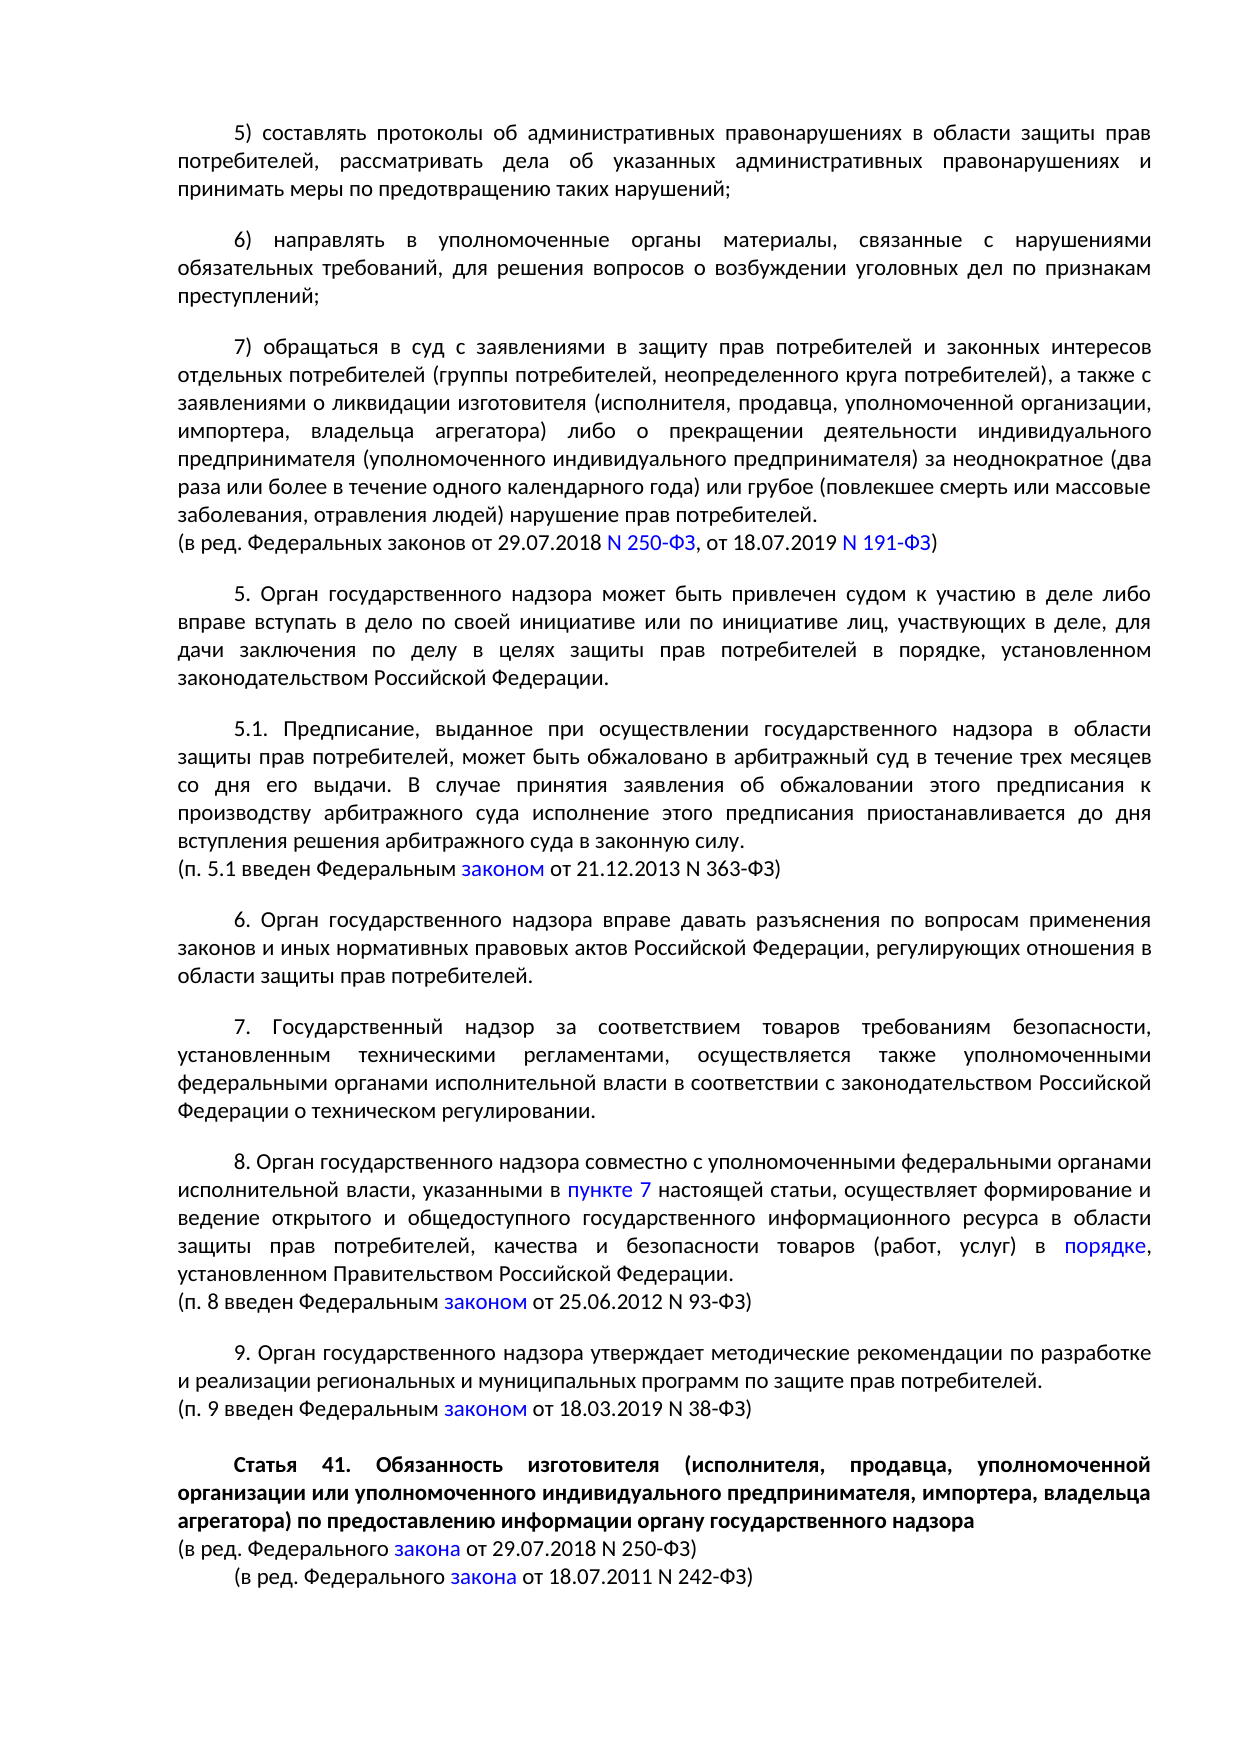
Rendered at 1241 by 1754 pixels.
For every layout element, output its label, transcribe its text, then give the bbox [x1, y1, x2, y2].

text 5.1. Предписание, выданное при осуществлении государственного надзора в области защиты прав потребителей, может быть обжаловано в арбитражный суд в течение трех месяцев со дня его выдачи. В случае принятия заявления об обжаловании этого предписания к производству арбитражного суда исполнение этого предписания приостанавливается до дня вступления решения арбитражного суда в законную силу. [177, 714, 1152, 854]
text 7. Государственный надзор за соответствием товаров требованиям безопасности, установленным техническими регламентами, осуществляется также уполномоченными федеральными органами исполнительной власти в соответствии с законодательством Российской Федерации о техническом регулировании. [177, 1012, 1152, 1124]
text 6) направлять в уполномоченные органы материалы, связанные с нарушениями обязательных требований, для решения вопросов о возбуждении уголовных дел по признакам преступлений; [177, 225, 1152, 309]
text (п. 9 введен Федеральным законом от 18.03.2019 N 38-ФЗ) [177, 1394, 1152, 1422]
text 7) обращаться в суд с заявлениями в защиту прав потребителей и законных интересов отдельных потребителей (группы потребителей, неопределенного круга потребителей), а также с заявлениями о ликвидации изготовителя (исполнителя, продавца, уполномоченной организации, импортера, владельца агрегатора) либо о прекращении деятельности индивидуального предпринимателя (уполномоченного индивидуального предпринимателя) за неоднократное (два раза или более в течение одного календарного года) или грубое (повлекшее смерть или массовые заболевания, отравления людей) нарушение прав потребителей. [177, 332, 1152, 528]
text (в ред. Федеральных законов от 29.07.2018 N 250-ФЗ, от 18.07.2019 N 191-ФЗ) [177, 528, 1152, 556]
text (п. 5.1 введен Федеральным законом от 21.12.2013 N 363-ФЗ) [177, 854, 1152, 882]
text 6. Орган государственного надзора вправе давать разъяснения по вопросам применения законов и иных нормативных правовых актов Российской Федерации, регулирующих отношения в области защиты прав потребителей. [177, 905, 1152, 989]
text (в ред. Федерального закона от 18.07.2011 N 242-ФЗ) [177, 1562, 1152, 1590]
text 9. Орган государственного надзора утверждает методические рекомендации по разработке и реализации региональных и муниципальных программ по защите прав потребителей. [177, 1338, 1152, 1394]
text (п. 8 введен Федеральным законом от 25.06.2012 N 93-ФЗ) [177, 1287, 1152, 1315]
text 5. Орган государственного надзора может быть привлечен судом к участию в деле либо вправе вступать в дело по своей инициативе или по инициативе лиц, участвующих в деле, для дачи заключения по делу в целях защиты прав потребителей в порядке, установленном законодательством Российской Федерации. [177, 579, 1152, 691]
text (в ред. Федерального закона от 29.07.2018 N 250-ФЗ) [177, 1534, 1152, 1562]
text 8. Орган государственного надзора совместно с уполномоченными федеральными органами исполнительной власти, указанными в пункте 7 настоящей статьи, осуществляет формирование и ведение открытого и общедоступного государственного информационного ресурса в области защиты прав потребителей, качества и безопасности товаров (работ, услуг) в порядке, установленном Правительством Российской Федерации. [177, 1147, 1152, 1287]
title Статья 41. Обязанность изготовителя (исполнителя, продавца, уполномоченной организации или уполномоченного индивидуального предпринимателя, импортера, владельца агрегатора) по предоставлению информации органу государственного надзора [177, 1450, 1152, 1534]
text 5) составлять протоколы об административных правонарушениях в области защиты прав потребителей, рассматривать дела об указанных административных правонарушениях и принимать меры по предотвращению таких нарушений; [177, 118, 1152, 202]
